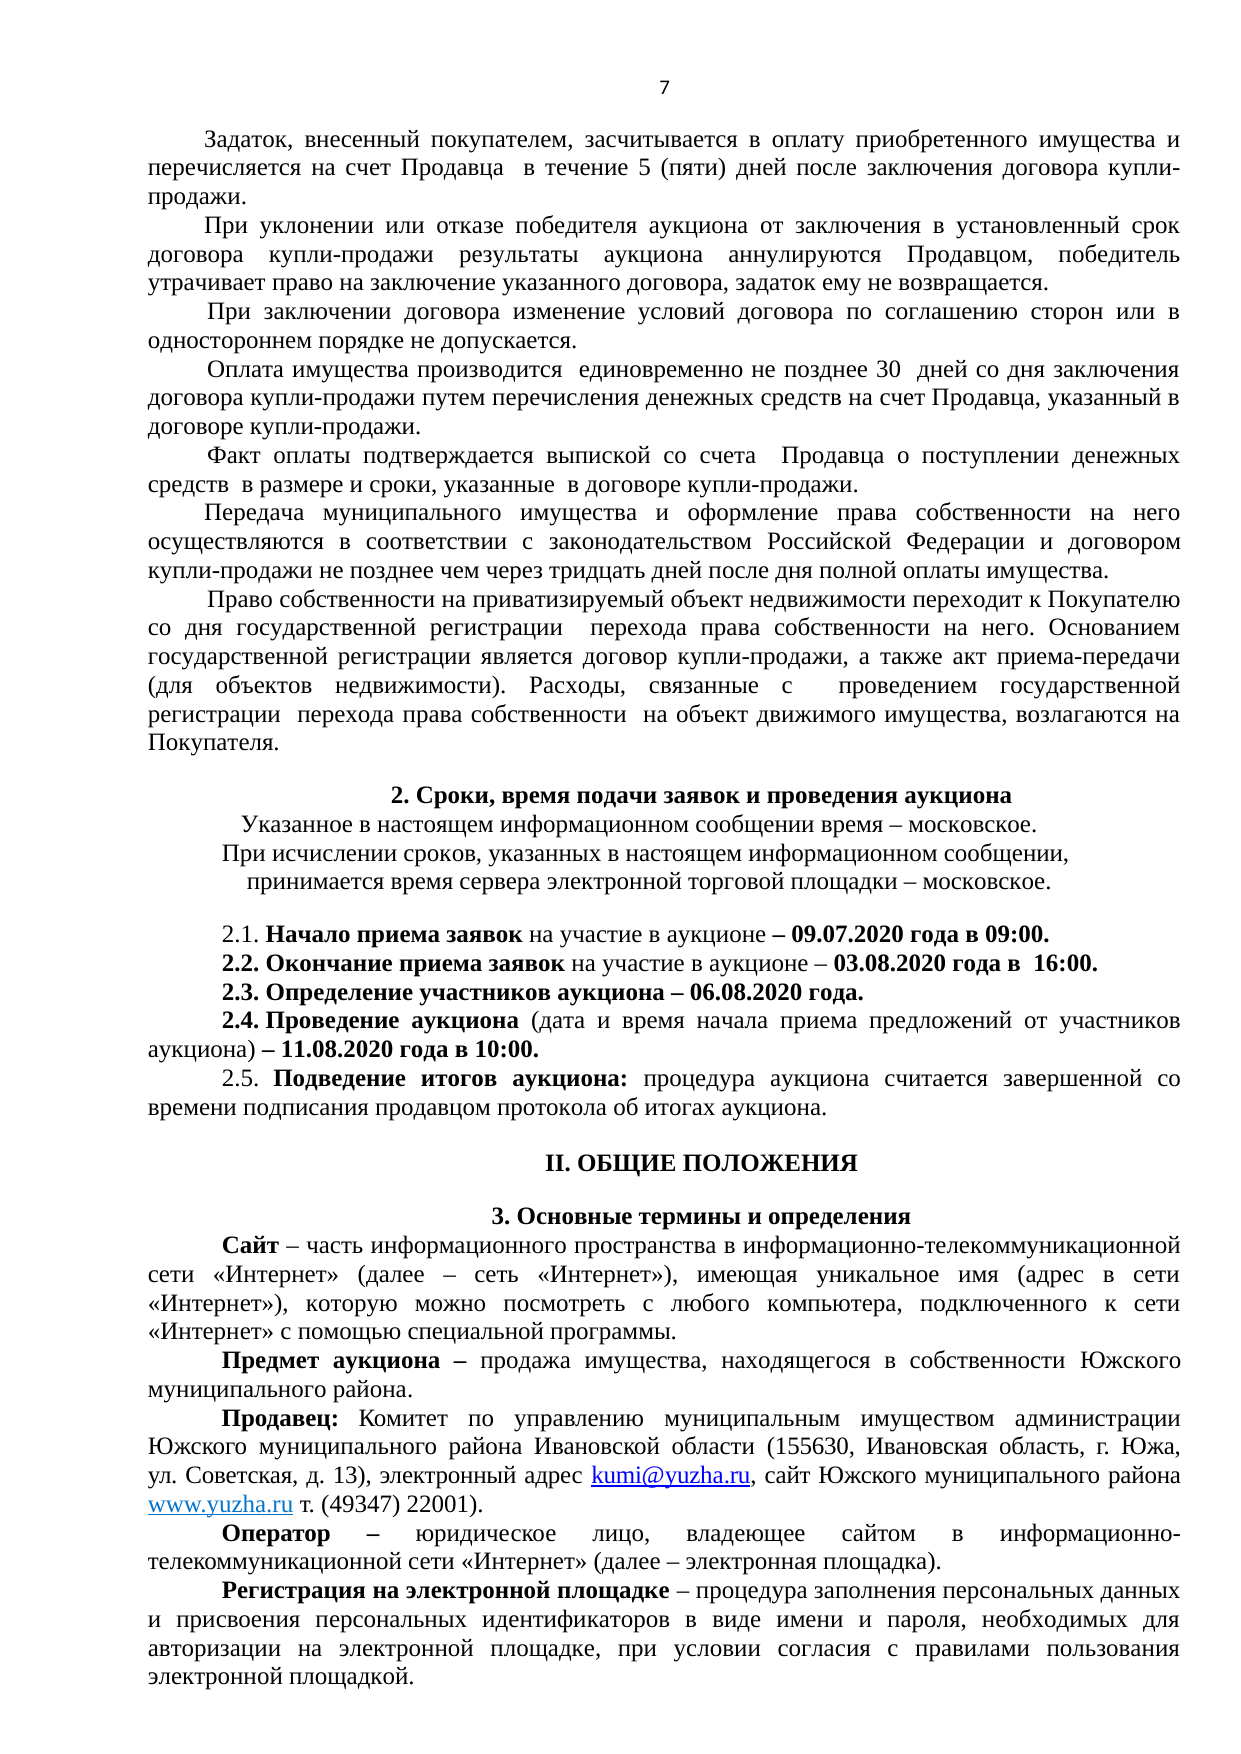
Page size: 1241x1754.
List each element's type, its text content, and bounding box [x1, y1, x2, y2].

text 2.1. Начало приема заявок на участие в аукционе – 09.07.2020 года в 09:00. [148, 919, 1181, 948]
text Регистрация на электронной площадке – процедура заполнения персональных данных и присвоения персональных идентификаторов в виде имени и пароля, необходимых для авторизации на электронной площадке, при условии согласия с правилами пользования электронной площадкой. [148, 1575, 1181, 1690]
text 2.3. Определение участников аукциона – 06.08.2020 года. [148, 977, 1181, 1006]
text Оператор – юридическое лицо, владеющее сайтом в информационно-телекоммуникационной сети «Интернет» (далее – электронная площадка). [148, 1518, 1181, 1575]
text 2.5. Подведение итогов аукциона: процедура аукциона считается завершенной со времени подписания продавцом протокола об итогах аукциона. [148, 1063, 1181, 1121]
text Оплата имущества производится единовременно не позднее 30 дней со дня заключения договора купли-продажи путем перечисления денежных средств на счет Продавца, указанный в договоре купли-продажи. [148, 354, 1181, 440]
text При исчислении сроков, указанных в настоящем информационном сообщении, [148, 838, 1181, 866]
text II. ОБЩИЕ ПОЛОЖЕНИЯ [148, 1148, 1181, 1177]
text Указанное в настоящем информационном сообщении время – московское. [148, 809, 1181, 838]
text 3. Основные термины и определения [148, 1201, 1181, 1230]
text При уклонении или отказе победителя аукциона от заключения в установленный срок договора купли-продажи результаты аукциона аннулируются Продавцом, победитель утрачивает право на заключение указанного договора, задаток ему не возвращается. [148, 210, 1181, 296]
text 2. Сроки, время подачи заявок и проведения аукциона [148, 780, 1181, 809]
text Передача муниципального имущества и оформление права собственности на него осуществляются в соответствии с законодательством Российской Федерации и договором купли-продажи не позднее чем через тридцать дней после дня полной оплаты имущества. [148, 497, 1181, 584]
text Факт оплаты подтверждается выпиской со счета Продавца о поступлении денежных средств в размере и сроки, указанные в договоре купли-продажи. [148, 440, 1181, 497]
text Задаток, внесенный покупателем, засчитывается в оплату приобретенного имущества и перечисляется на счет Продавца в течение 5 (пяти) дней после заключения договора купли-продажи. [148, 124, 1181, 210]
text Сайт – часть информационного пространства в информационно-телекоммуникационной сети «Интернет» (далее – сеть «Интернет»), имеющая уникальное имя (адрес в сети «Интернет»), которую можно посмотреть с любого компьютера, подключенного к сети «Интернет» с помощью специальной программы. [148, 1230, 1181, 1345]
text 2.4. Проведение аукциона (дата и время начала приема предложений от участников аукциона) – 11.08.2020 года в 10:00. [148, 1006, 1181, 1063]
text 2.2. Окончание приема заявок на участие в аукционе – 03.08.2020 года в 16:00. [148, 948, 1181, 977]
text При заключении договора изменение условий договора по соглашению сторон или в одностороннем порядке не допускается. [148, 296, 1181, 354]
text принимается время сервера электронной торговой площадки – московское. [148, 866, 1181, 895]
text Право собственности на приватизируемый объект недвижимости переходит к Покупателю со дня государственной регистрации перехода права собственности на него. Основанием государственной регистрации является договор купли-продажи, а также акт приема-передачи (для объектов недвижимости). Расходы, связанные с проведением государственной регистрации перехода права собственности на объект движимого имущества, возлагаются на Покупателя. [148, 584, 1181, 756]
text Продавец: Комитет по управлению муниципальным имуществом администрации Южского муниципального района Ивановской области (155630, Ивановская область, г. Южа, ул. Советская, д. 13), электронный адрес kumi@yuzha.ru, сайт Южского муниципального района www.yuzha.ru т. (49347) 22001). [148, 1403, 1181, 1518]
text Предмет аукциона – продажа имущества, находящегося в собственности Южского муниципального района. [148, 1345, 1181, 1403]
